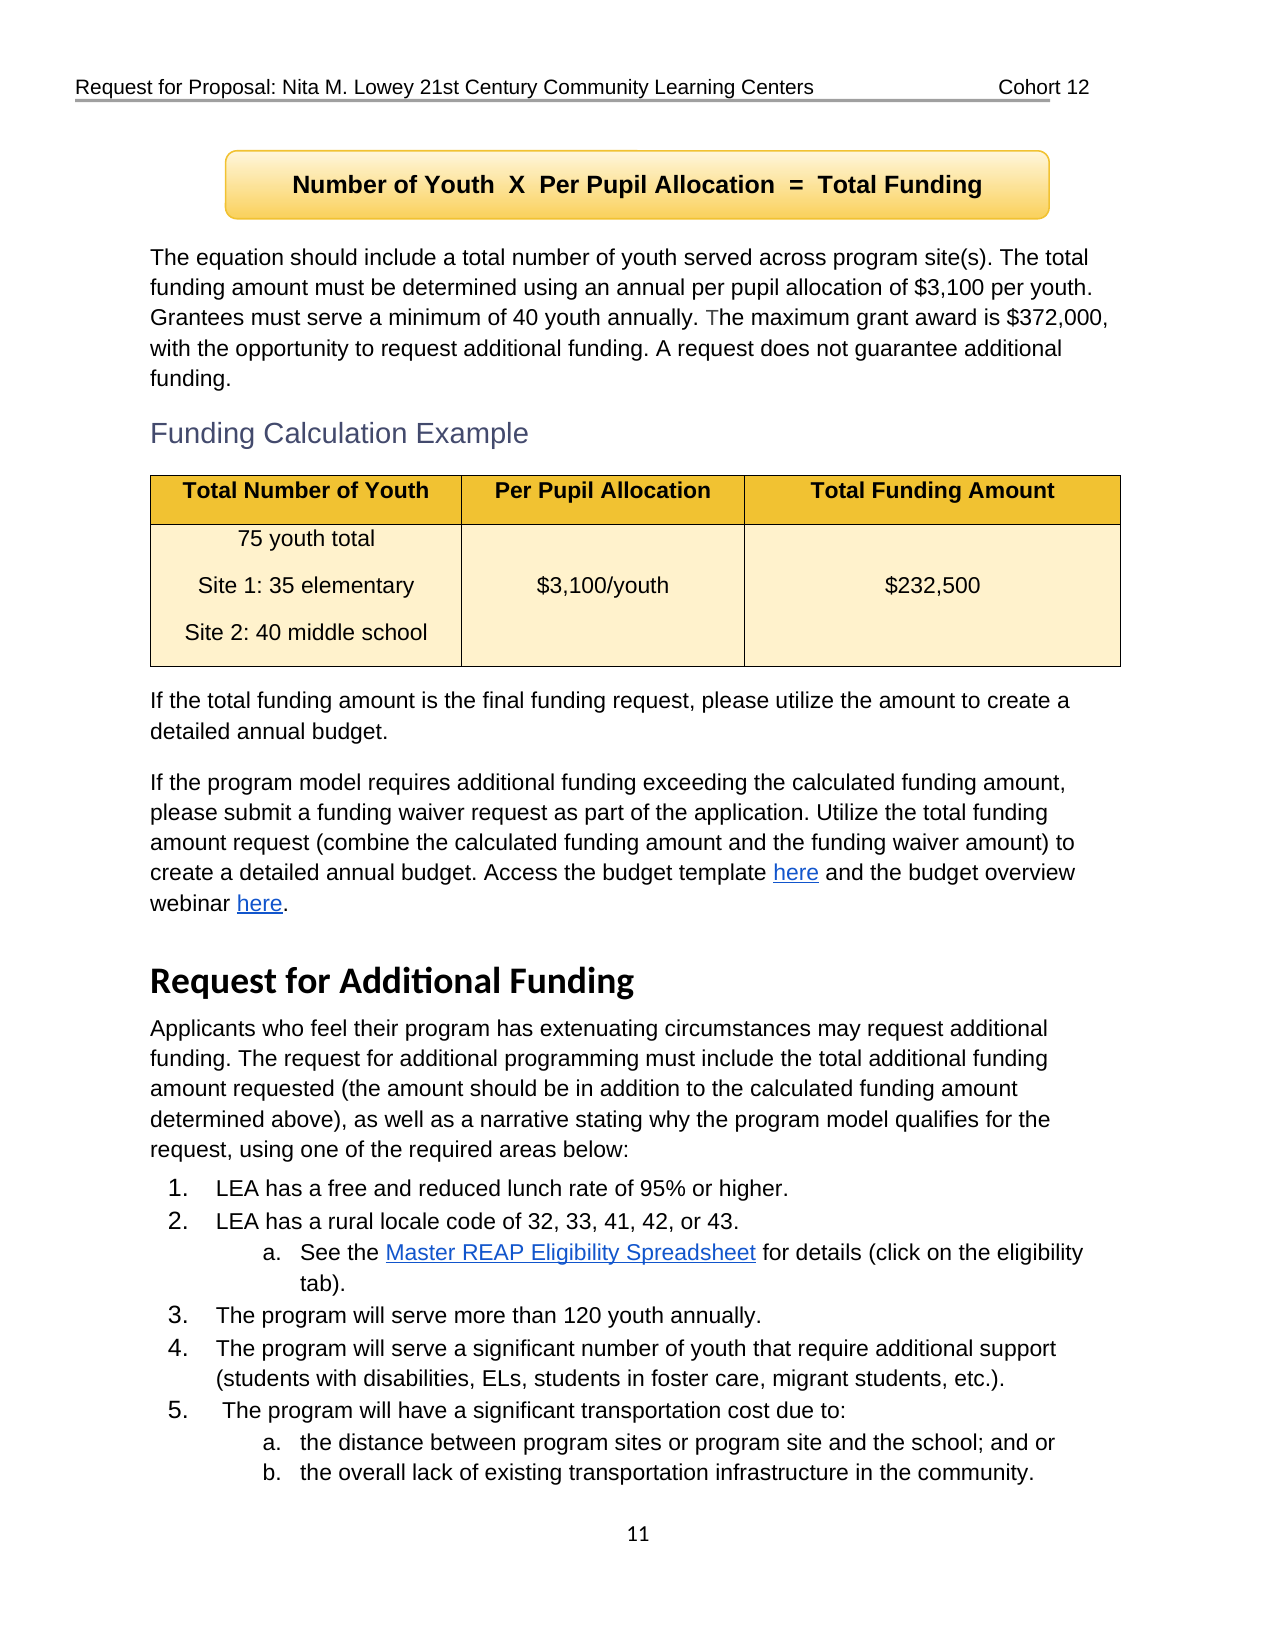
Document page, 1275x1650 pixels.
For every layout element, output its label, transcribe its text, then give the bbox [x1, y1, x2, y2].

table_header Per Pupil Allocation [462, 476, 744, 524]
list LEA has a rural locale code of 32, 33, 41, 42, or 43. [178, 1206, 1106, 1235]
table_cell 75 youth total Site 1: 35 elementary Site 2: 40 middle school [151, 525, 461, 666]
text If the total funding amount is the final funding request, please utilize the amount to create a detailed annual budget. [150, 687, 1106, 744]
text The equation should include a total number of youth served across program site(s). The total funding amount must be determined using an annual per pupil allocation of $3,100 per youth. Grantees must serve a minimum of 40 youth annually. The maximum grant award is $372,000, with the opportunity to request additional funding. A request does not guarantee additional funding. [150, 244, 1125, 391]
text If the program model requires additional funding exceeding the calculated funding amount, please submit a funding waiver request as part of the application. Utilize the total funding amount request (combine the calculated funding amount and the funding waiver amount) to create a detailed annual budget. Access the budget template here and the budget overview webinar here. [150, 769, 1106, 916]
list the overall lack of existing transportation infrastructure in the community. [262, 1459, 1106, 1485]
list The program will have a significant transportation cost due to: [178, 1396, 1106, 1424]
list LEA has a free and reduced lunch rate of 95% or higher. [178, 1173, 1106, 1202]
table_header Total Number of Youth [151, 476, 461, 524]
subtitle Funding Calculation Example [150, 416, 1125, 449]
list See the Master REAP Eligibility Spreadsheet for details (click on the eligibility tab). [262, 1239, 1106, 1296]
table_cell $232,500 [745, 525, 1120, 666]
list The program will serve a significant number of youth that require additional support (students with disabilities, ELs, students in foster care, migrant students, etc.). [178, 1333, 1106, 1392]
list The program will serve more than 120 youth annually. [178, 1300, 1106, 1328]
table_header Total Funding Amount [745, 476, 1120, 524]
subtitle Request for Additional Funding [150, 957, 1125, 1003]
table_cell $3,100/youth [462, 525, 744, 666]
text Applicants who feel their program has extenuating circumstances may request additional funding. The request for additional programming must include the total additional funding amount requested (the amount should be in addition to the calculated funding amount determined above), as well as a narrative stating why the program model qualifies for the request, using one of the required areas below: [150, 1015, 1106, 1162]
list the distance between program sites or program site and the school; and or [262, 1428, 1106, 1455]
